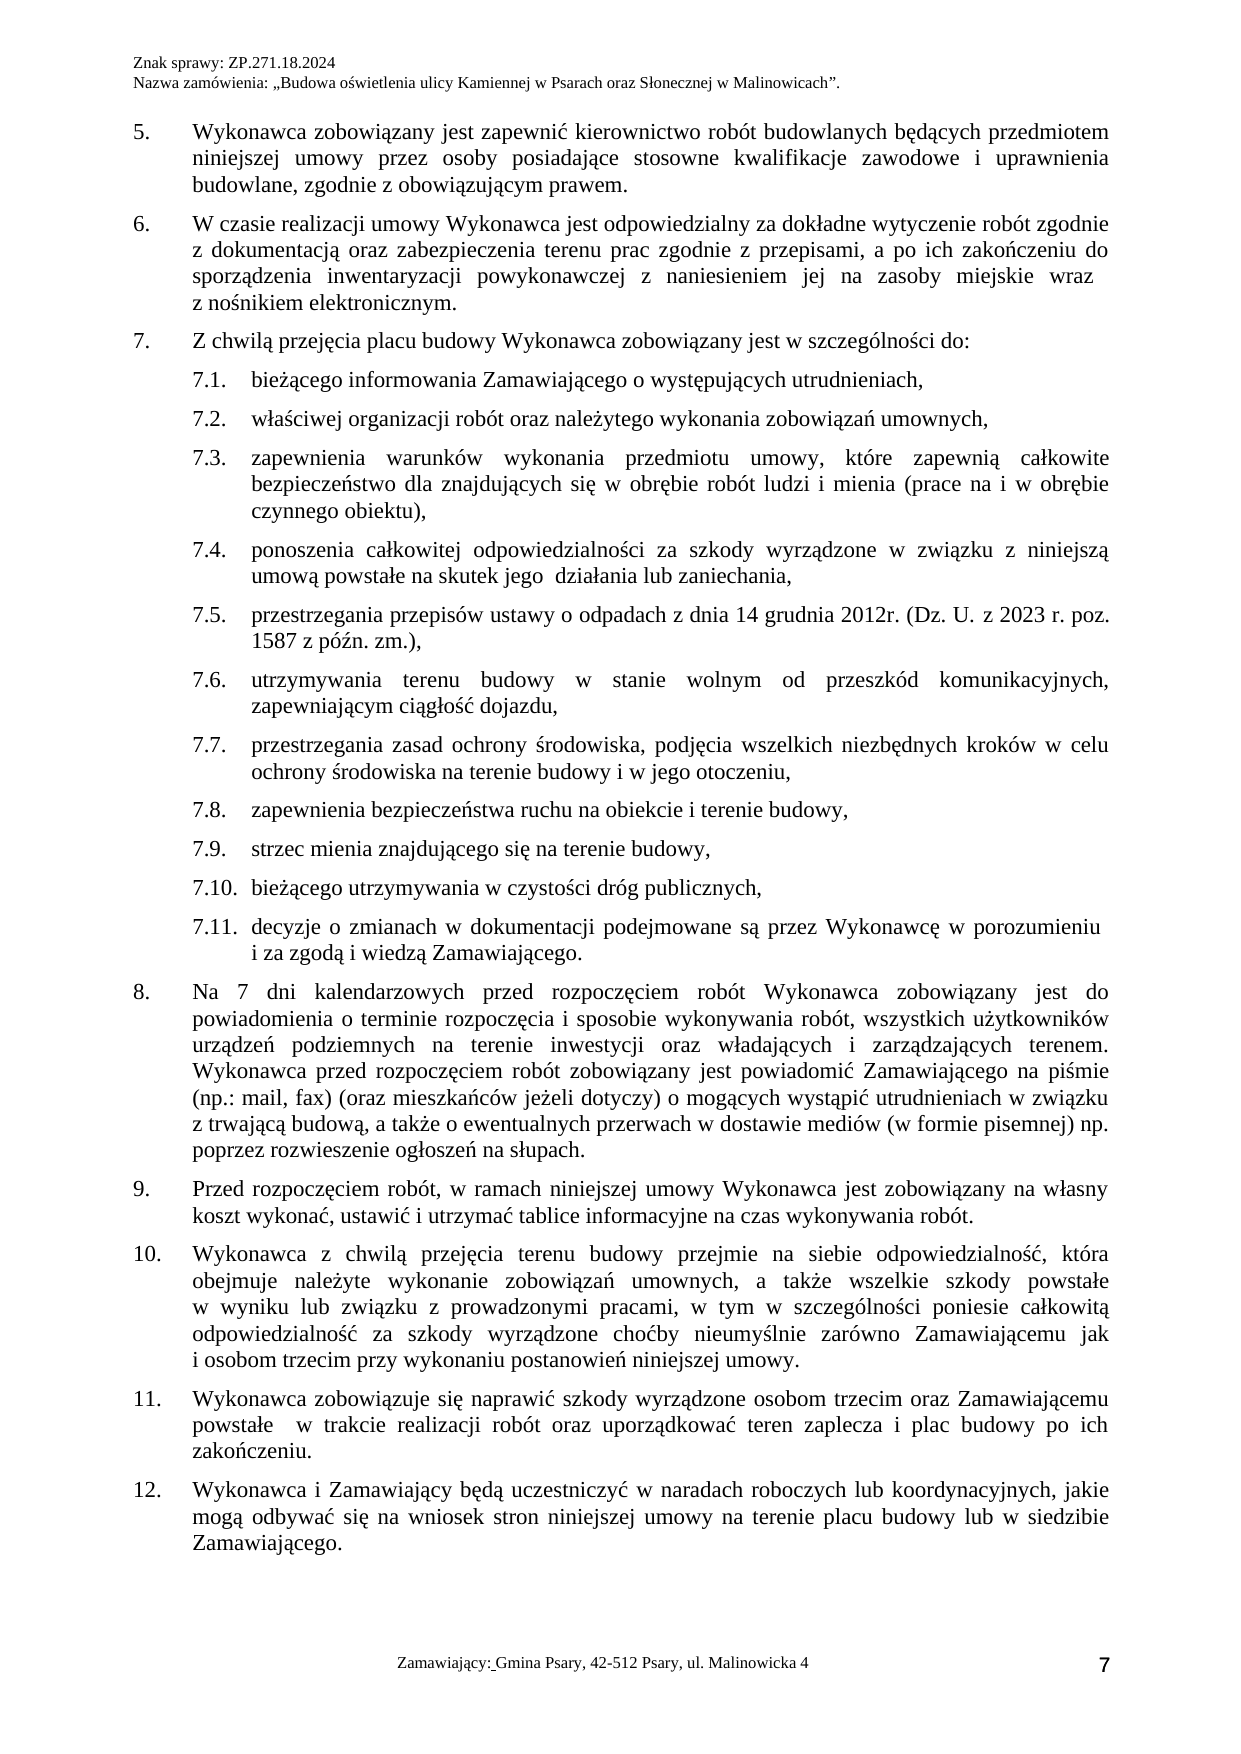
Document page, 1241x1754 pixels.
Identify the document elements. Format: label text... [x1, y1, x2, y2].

list Na 7 dni kalendarzowych przed rozpoczęciem robót Wykonawca zobowiązany jest do powiadomienia o terminie rozpoczęcia i sposobie wykonywania robót, wszystkich użytkowników urządzeń podziemnych na terenie inwestycji oraz władających i zarządzających terenem. Wykonawca przed rozpoczęciem robót zobowiązany jest powiadomić Zamawiającego na piśmie (np.: mail, fax) (oraz mieszkańców jeżeli dotyczy) o mogących wystąpić utrudnieniach w związku z trwającą budową, a także o ewentualnych przerwach w dostawie mediów (w formie pisemnej) np. poprzez rozwieszenie ogłoszeń na słupach. [133, 978, 1110, 1163]
list przestrzegania zasad ochrony środowiska, podjęcia wszelkich niezbędnych kroków w celu ochrony środowiska na terenie budowy i w jego otoczeniu, [192, 731, 1110, 784]
list Wykonawca zobowiązany jest zapewnić kierownictwo robót budowlanych będących przedmiotem niniejszej umowy przez osoby posiadające stosowne kwalifikacje zawodowe i uprawnienia budowlane, zgodnie z obowiązującym prawem. [133, 118, 1110, 197]
list bieżącego informowania Zamawiającego o występujących utrudnieniach, [192, 366, 1110, 393]
list Wykonawca i Zamawiający będą uczestniczyć w naradach roboczych lub koordynacyjnych, jakie mogą odbywać się na wniosek stron niniejszej umowy na terenie placu budowy lub w siedzibie Zamawiającego. [133, 1476, 1110, 1555]
list Wykonawca zobowiązuje się naprawić szkody wyrządzone osobom trzecim oraz Zamawiającemu powstałe w trakcie realizacji robót oraz uporządkować teren zaplecza i plac budowy po ich zakończeniu. [133, 1385, 1110, 1464]
list ponoszenia całkowitej odpowiedzialności za szkody wyrządzone w związku z niniejszą umową powstałe na skutek jego działania lub zaniechania, [192, 536, 1110, 588]
list Przed rozpoczęciem robót, w ramach niniejszej umowy Wykonawca jest zobowiązany na własny koszt wykonać, ustawić i utrzymać tablice informacyjne na czas wykonywania robót. [133, 1175, 1110, 1228]
list Wykonawca z chwilą przejęcia terenu budowy przejmie na siebie odpowiedzialność, która obejmuje należyte wykonanie zobowiązań umownych, a także wszelkie szkody powstałe w wyniku lub związku z prowadzonymi pracami, w tym w szczególności poniesie całkowitą odpowiedzialność za szkody wyrządzone choćby nieumyślnie zarówno Zamawiającemu jak i osobom trzecim przy wykonaniu postanowień niniejszej umowy. [133, 1241, 1110, 1372]
list Z chwilą przejęcia placu budowy Wykonawca zobowiązany jest w szczególności do: [133, 328, 1110, 354]
list strzec mienia znajdującego się na terenie budowy, [192, 835, 1110, 862]
list utrzymywania terenu budowy w stanie wolnym od przeszkód komunikacyjnych, zapewniającym ciągłość dojazdu, [192, 666, 1110, 719]
list zapewnienia bezpieczeństwa ruchu na obiekcie i terenie budowy, [192, 797, 1110, 823]
list bieżącego utrzymywania w czystości dróg publicznych, [192, 874, 1110, 901]
list przestrzegania przepisów ustawy o odpadach z dnia 14 grudnia 2012r. (Dz. U. z 2023 r. poz. 1587 z późn. zm.), [192, 601, 1110, 654]
list zapewnienia warunków wykonania przedmiotu umowy, które zapewnią całkowite bezpieczeństwo dla znajdujących się w obrębie robót ludzi i mienia (prace na i w obrębie czynnego obiektu), [192, 444, 1110, 523]
list decyzje o zmianach w dokumentacji podejmowane są przez Wykonawcę w porozumieniu i za zgodą i wiedzą Zamawiającego. [192, 913, 1110, 966]
list W czasie realizacji umowy Wykonawca jest odpowiedzialny za dokładne wytyczenie robót zgodnie z dokumentacją oraz zabezpieczenia terenu prac zgodnie z przepisami, a po ich zakończeniu do sporządzenia inwentaryzacji powykonawczej z naniesieniem jej na zasoby miejskie wraz z nośnikiem elektronicznym. [133, 210, 1110, 315]
list właściwej organizacji robót oraz należytego wykonania zobowiązań umownych, [192, 405, 1110, 432]
